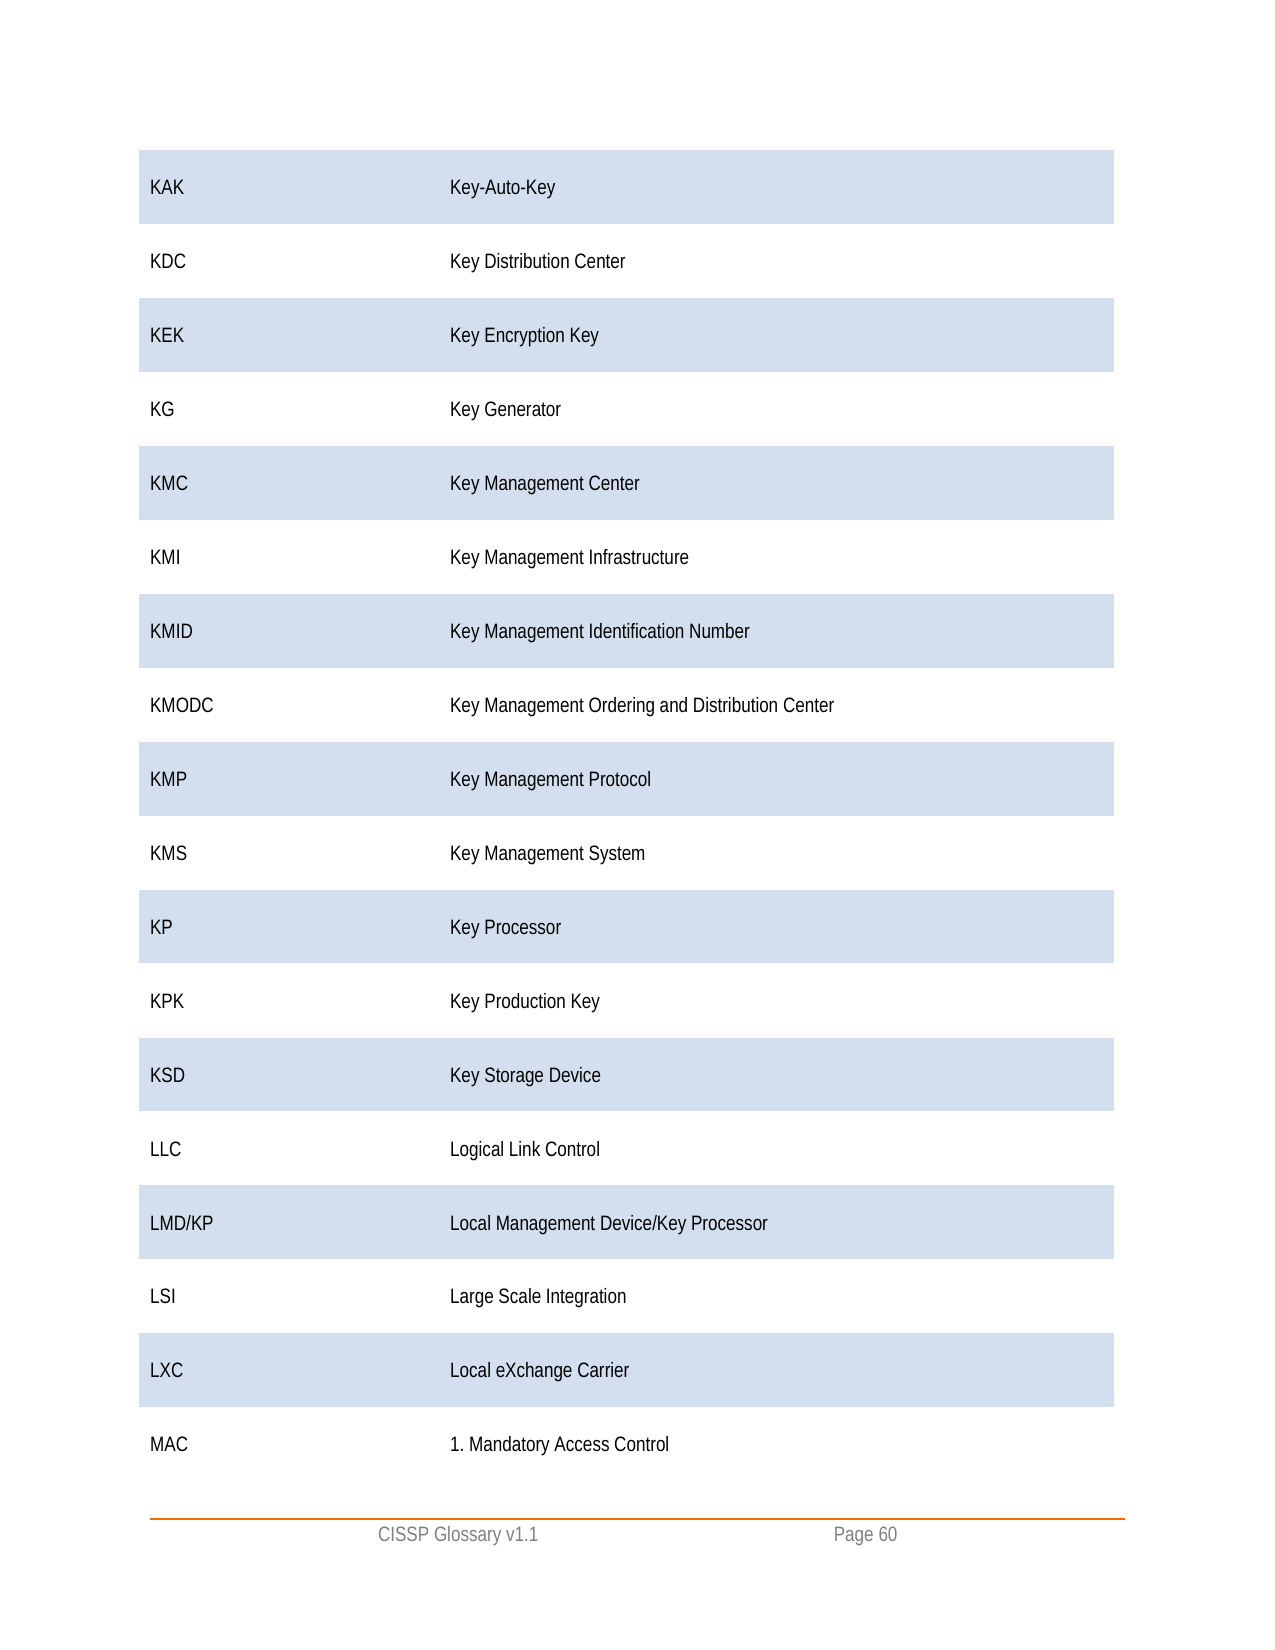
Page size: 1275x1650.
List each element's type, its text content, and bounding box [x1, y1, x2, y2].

table_cell Large Scale Integration [439, 1259, 1114, 1333]
table_cell Key Management System [439, 816, 1114, 889]
table_cell KMI [139, 520, 439, 594]
table_cell Key Management Identification Number [439, 594, 1114, 668]
table_cell Local Management Device/Key Processor [439, 1185, 1114, 1259]
table_cell Key Management Center [439, 446, 1114, 520]
table_cell KEK [139, 298, 439, 372]
table_cell KMC [139, 446, 439, 520]
table_cell KP [139, 890, 439, 963]
table_cell LLC [139, 1111, 439, 1185]
table_cell KSD [139, 1038, 439, 1111]
table_cell Key Generator [439, 372, 1114, 446]
table_cell Local eXchange Carrier [439, 1333, 1114, 1407]
table_cell LXC [139, 1333, 439, 1407]
table_cell KG [139, 372, 439, 446]
table_cell KPK [139, 964, 439, 1037]
table_cell LSI [139, 1259, 439, 1333]
table_cell KDC [139, 224, 439, 298]
table_cell MAC [139, 1407, 439, 1481]
table_cell LMD/KP [139, 1185, 439, 1259]
table_cell KMODC [139, 668, 439, 742]
table_cell KAK [139, 150, 439, 224]
table_cell Key Processor [439, 890, 1114, 963]
table_cell Key Storage Device [439, 1038, 1114, 1111]
table_cell Key Encryption Key [439, 298, 1114, 372]
table_cell KMS [139, 816, 439, 889]
table_cell Key Management Infrastructure [439, 520, 1114, 594]
table_cell Key Management Protocol [439, 742, 1114, 816]
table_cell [439, 1407, 1114, 1481]
table_cell Key Management Ordering and Distribution Center [439, 668, 1114, 742]
table_cell Key Production Key [439, 964, 1114, 1037]
table_cell Logical Link Control [439, 1111, 1114, 1185]
table_cell Key-Auto-Key [439, 150, 1114, 224]
table_cell KMP [139, 742, 439, 816]
table_cell KMID [139, 594, 439, 668]
table_cell Key Distribution Center [439, 224, 1114, 298]
